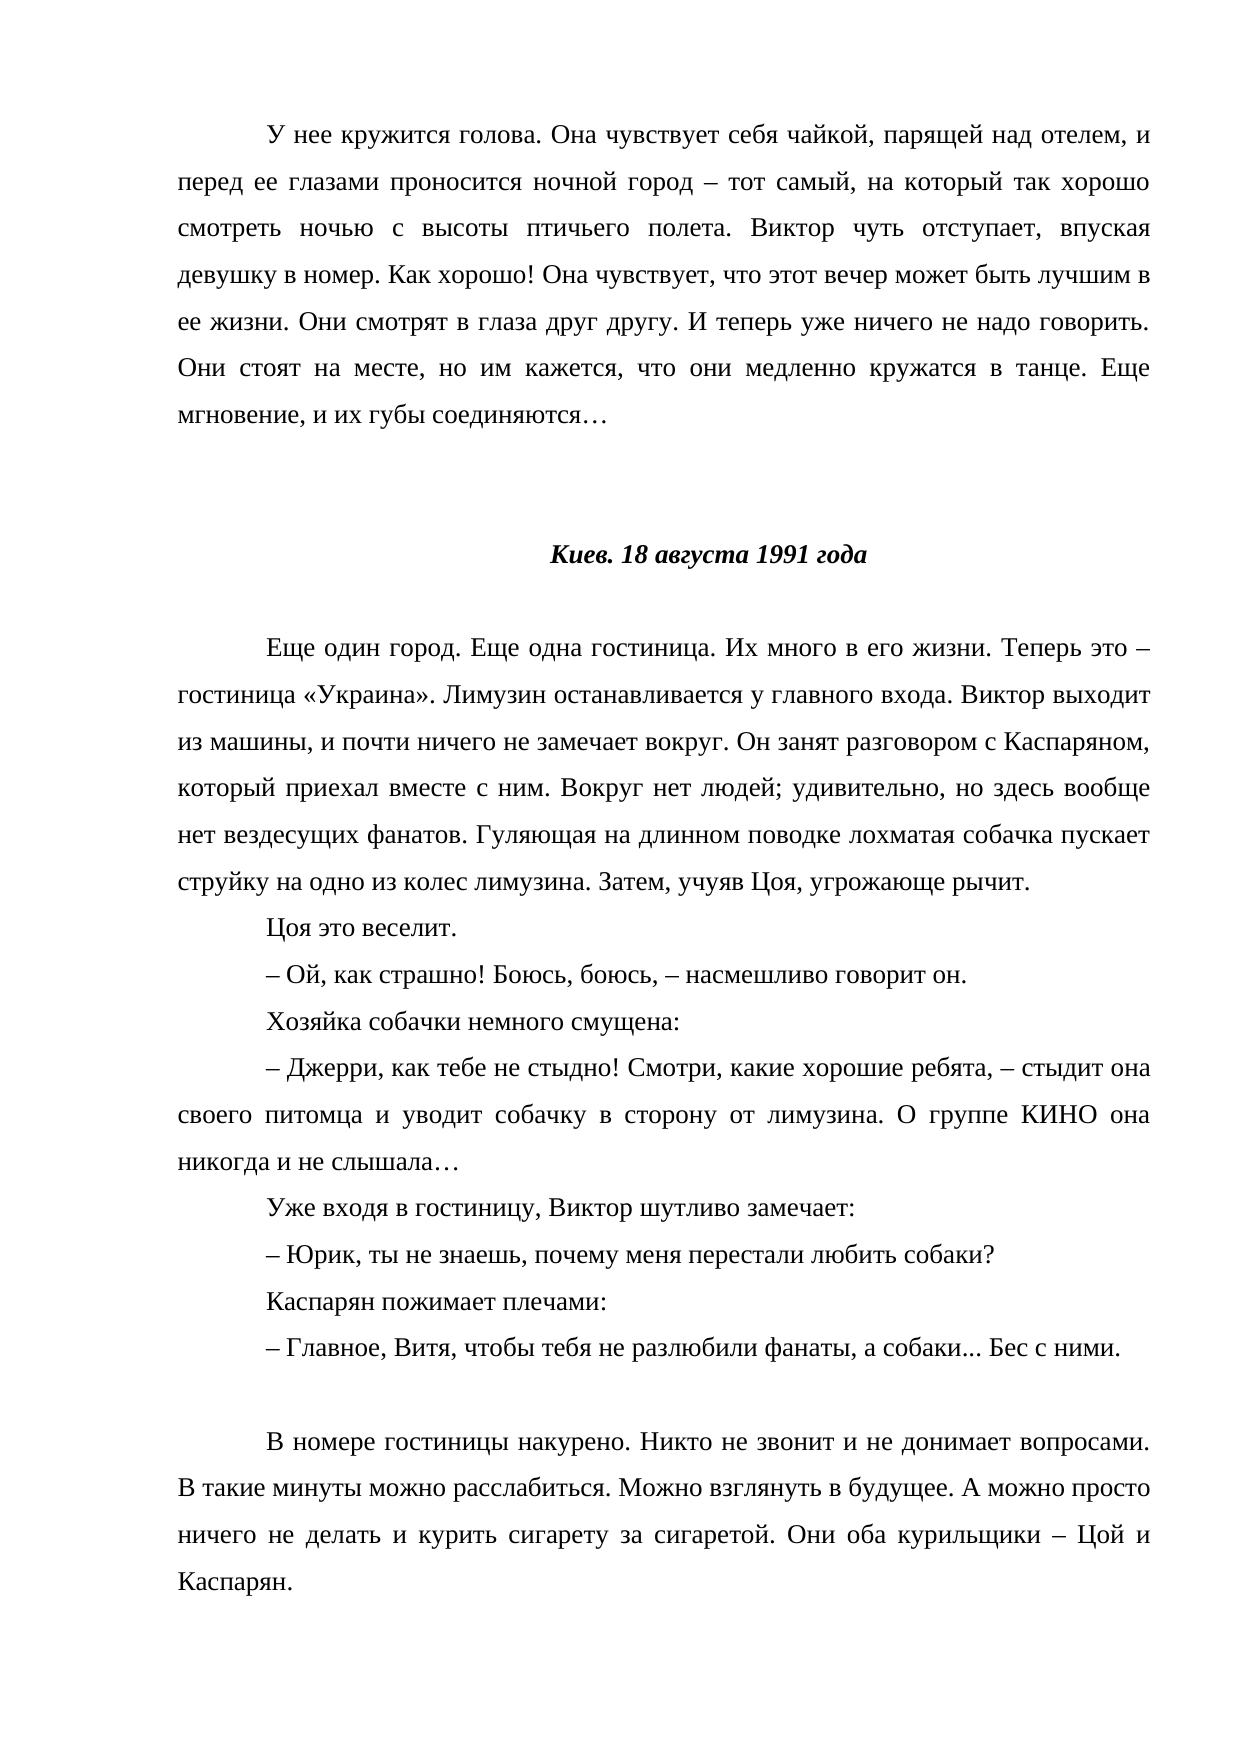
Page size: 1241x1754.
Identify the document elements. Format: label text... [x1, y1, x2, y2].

text У нее кружится голова. Она чувствует себя чайкой, парящей над отелем, и перед ее глазами проносится ночной город – тот самый, на который так хорошо смотреть ночью с высоты птичьего полета. Виктор чуть отступает, впуская девушку в номер. Как хорошо! Она чувствует, что этот вечер может быть лучшим в ее жизни. Они смотрят в глаза друг другу. И теперь уже ничего не надо говорить. Они стоят на месте, но им кажется, что они медленно кружатся в танце. Еще мгновение, и их губы соединяются… [177, 118, 1152, 429]
text – Джерри, как тебе не стыдно! Смотри, какие хорошие ребята, – стыдит она своего питомца и уводит собачку в сторону от лимузина. О группе КИНО она никогда и не слышала… [177, 1051, 1152, 1176]
text – Юрик, ты не знаешь, почему меня перестали любить собаки? [177, 1238, 1152, 1269]
text Цоя это веселит. [177, 911, 1152, 943]
text – Ой, как страшно! Боюсь, боюсь, – насмешливо говорит он. [177, 958, 1152, 989]
text – Главное, Витя, чтобы тебя не разлюбили фанаты, а собаки... Бес с ними. [177, 1331, 1152, 1363]
text Хозяйка собачки немного смущена: [177, 1005, 1152, 1036]
text Еще один город. Еще одна гостиница. Их много в его жизни. Теперь это – гостиница «Украина». Лимузин останавливается у главного входа. Виктор выходит из машины, и почти ничего не замечает вокруг. Он занят разговором с Каспаряном, который приехал вместе с ним. Вокруг нет людей; удивительно, но здесь вообще нет вездесущих фанатов. Гуляющая на длинном поводке лохматая собачка пускает струйку на одно из колес лимузина. Затем, учуяв Цоя, угрожающе рычит. [177, 631, 1152, 896]
text Каспарян пожимает плечами: [177, 1285, 1152, 1316]
subtitle Киев. 18 августа 1991 года [177, 538, 1152, 569]
text В номере гостиницы накурено. Никто не звонит и не донимает вопросами. В такие минуты можно расслабиться. Можно взглянуть в будущее. А можно просто ничего не делать и курить сигарету за сигаретой. Они оба курильщики – Цой и Каспарян. [177, 1425, 1152, 1596]
text Уже входя в гостиницу, Виктор шутливо замечает: [177, 1191, 1152, 1223]
